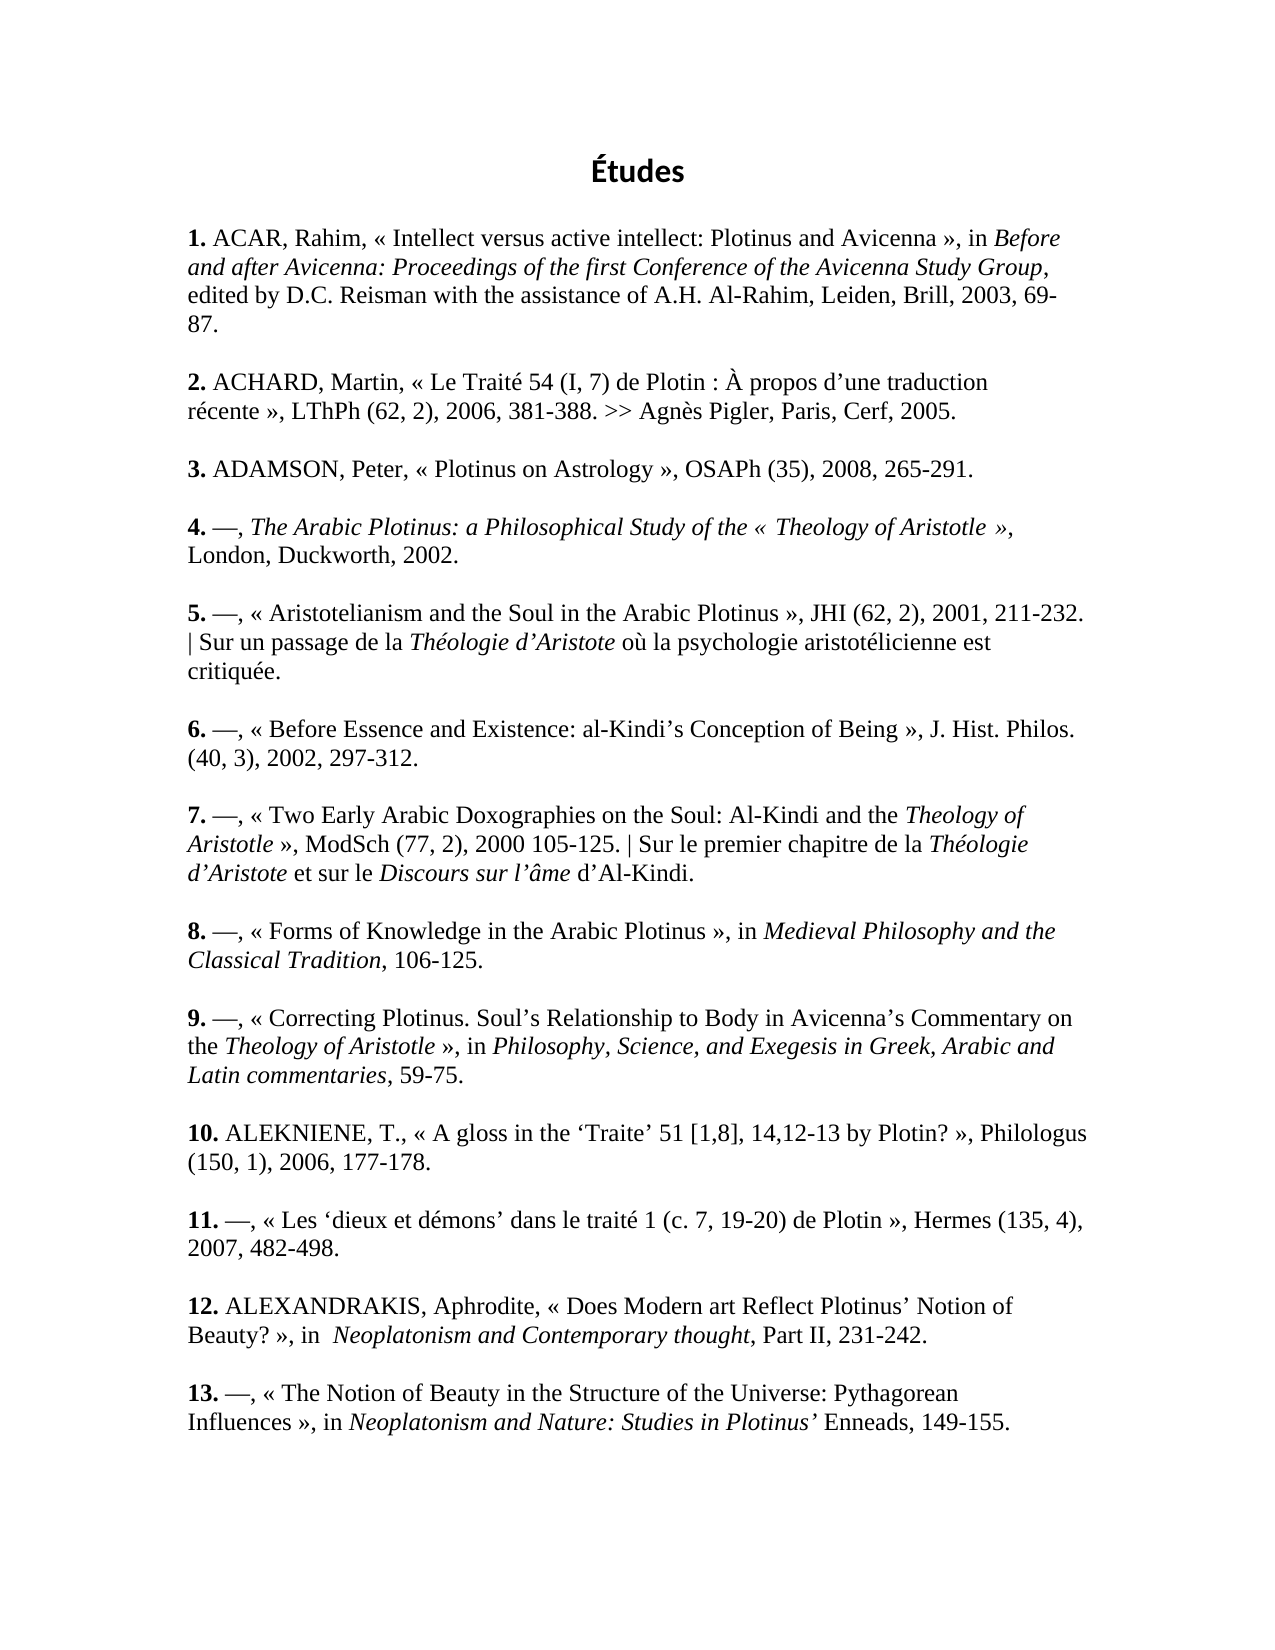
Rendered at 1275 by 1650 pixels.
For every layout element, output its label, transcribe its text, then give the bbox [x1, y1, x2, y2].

list —, « Two Early Arabic Doxographies on the Soul: Al-Kindi and the Theology of Aristotle », ModSch (77, 2), 2000 105-125. | Sur le premier chapitre de la Théologie d’Aristote et sur le Discours sur l’âme d’Al-Kindi. [187, 801, 1087, 887]
list —, « Les ‘dieux et démons’ dans le traité 1 (c. 7, 19-20) de Plotin », Hermes (135, 4), 2007, 482-498. [187, 1205, 1087, 1262]
list —, « The Notion of Beauty in the Structure of the Universe: Pythagorean Influences », in Neoplatonism and Nature: Studies in Plotinus’ Enneads, 149-155. [187, 1378, 1087, 1436]
list —, « Forms of Knowledge in the Arabic Plotinus », in Medieval Philosophy and the Classical Tradition, 106-125. [187, 916, 1087, 973]
list —, The Arabic Plotinus: a Philosophical Study of the « Theology of Aristotle », London, Duckworth, 2002. [187, 512, 1087, 569]
list —, « Correcting Plotinus. Soul’s Relationship to Body in Avicenna’s Commentary on the Theology of Aristotle », in Philosophy, Science, and Exegesis in Greek, Arabic and Latin commentaries, 59-75. [187, 1003, 1087, 1089]
list ADAMSON, Peter, « Plotinus on Astrology », OSAPh (35), 2008, 265-291. [187, 454, 1087, 483]
list ACHARD, Martin, « Le Traité 54 (I, 7) de Plotin : À propos d’une traduction récente », LThPh (62, 2), 2006, 381-388. >> Agnès Pigler, Paris, Cerf, 2005. [187, 367, 1087, 425]
list ACAR, Rahim, « Intellect versus active intellect: Plotinus and Avicenna », in Before and after Avicenna: Proceedings of the first Conference of the Avicenna Study Group, edited by D.C. Reisman with the assistance of A.H. Al-Rahim, Leiden, Brill, 2003, 69-87. [187, 223, 1087, 338]
list —, « Before Essence and Existence: al-Kindi’s Conception of Being », J. Hist. Philos. (40, 3), 2002, 297-312. [187, 714, 1087, 771]
list ALEKNIENE, T., « A gloss in the ‘Traite’ 51 [1,8], 14,12-13 by Plotin? », Philologus (150, 1), 2006, 177-178. [187, 1118, 1087, 1176]
text Études [187, 150, 1087, 191]
list —, « Aristotelianism and the Soul in the Arabic Plotinus », JHI (62, 2), 2001, 211-232. | Sur un passage de la Théologie d’Aristote où la psychologie aristotélicienne est critiquée. [187, 598, 1087, 685]
list ALEXANDRAKIS, Aphrodite, « Does Modern art Reflect Plotinus’ Notion of Beauty? », in Neoplatonism and Contemporary thought, Part II, 231-242. [187, 1291, 1087, 1349]
